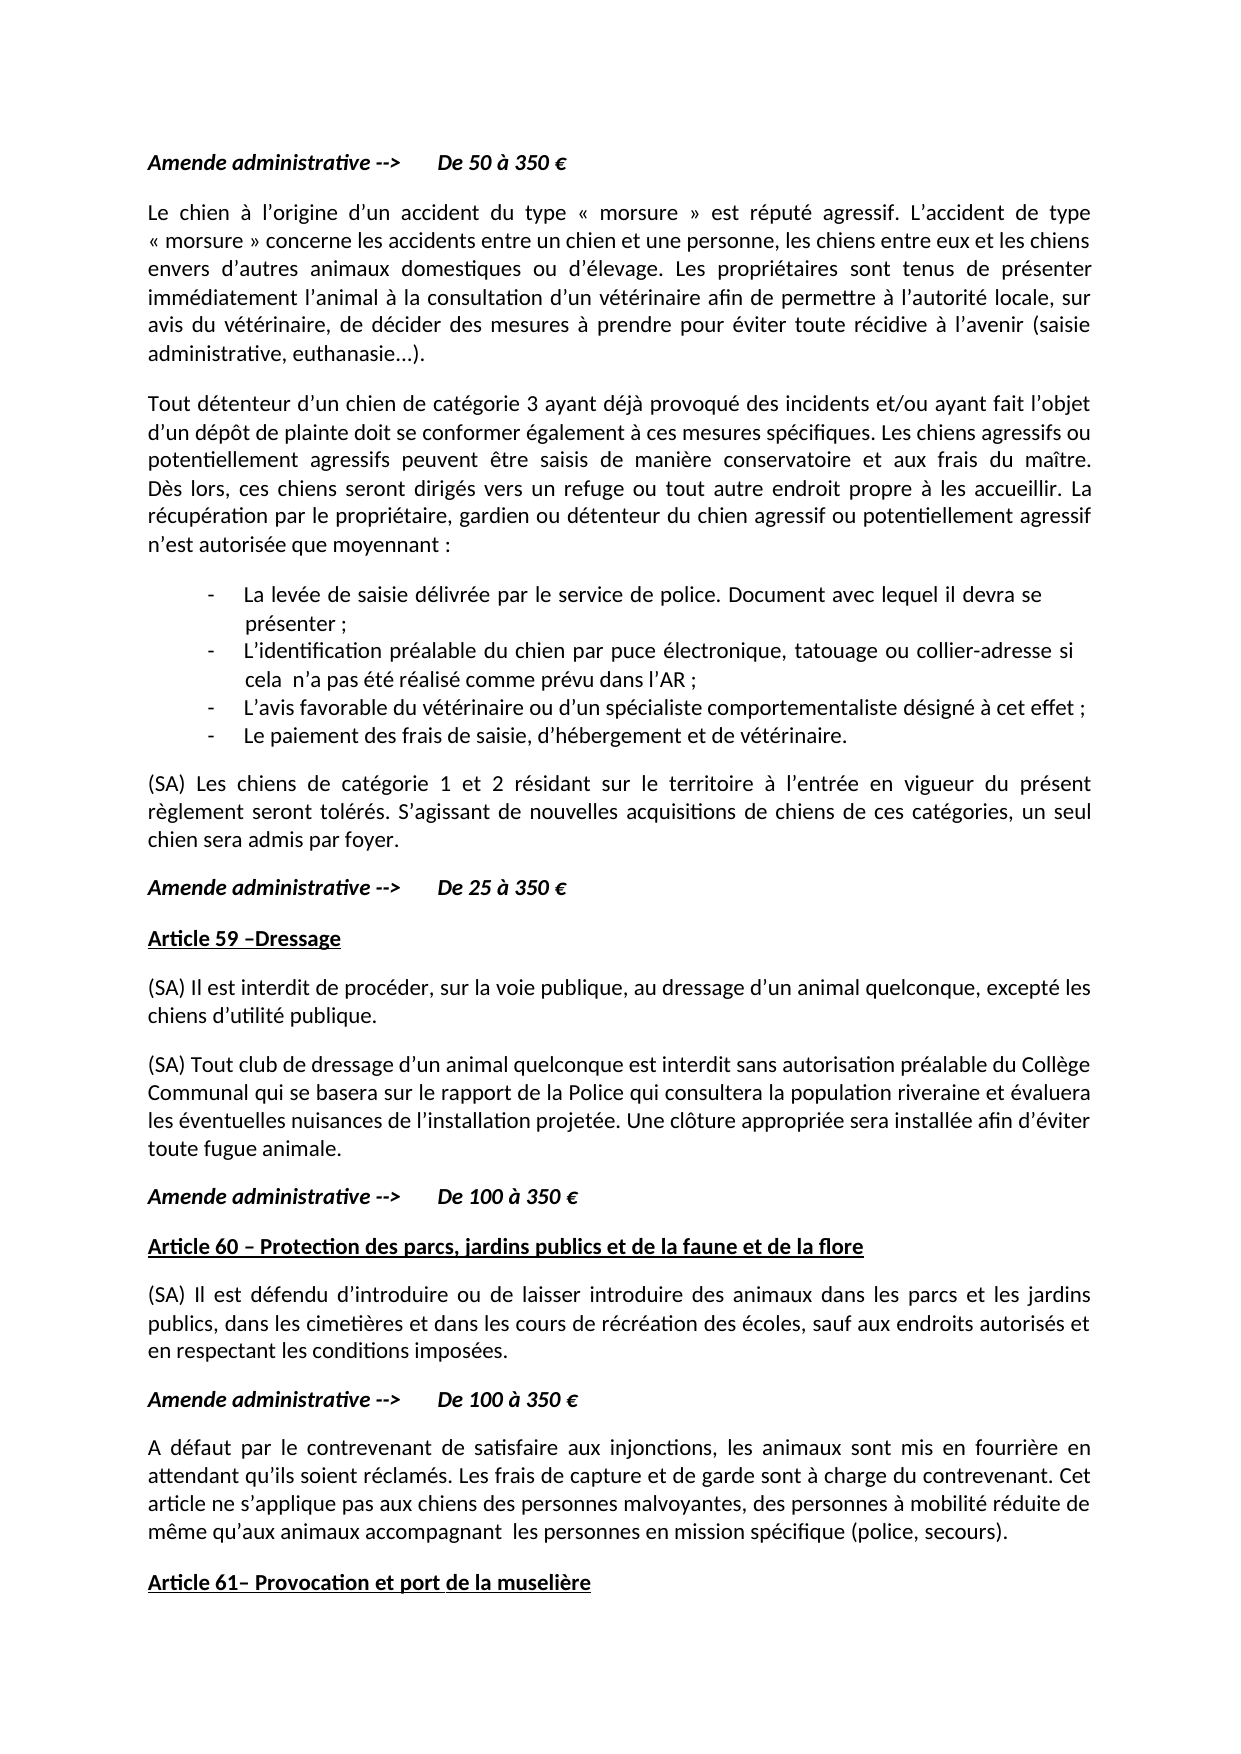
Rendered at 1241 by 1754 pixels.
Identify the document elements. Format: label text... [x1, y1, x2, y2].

text (SA) Il est défendu d’introduire ou de laisser introduire des animaux dans les parcs et les jardins publics, dans les cimetières et dans les cours de récréation des écoles, sauf aux endroits autorisés et en respectant les conditions imposées. [148, 1281, 1093, 1365]
text (SA) Tout club de dressage d’un animal quelconque est interdit sans autorisation préalable du Collège Communal qui se basera sur le rapport de la Police qui consultera la population riveraine et évaluera les éventuelles nuisances de l’installation projetée. Une clôture appropriée sera installée afin d’éviter toute fugue animale. [148, 1050, 1093, 1162]
list L’avis favorable du vétérinaire ou d’un spécialiste comportementaliste désigné à cet effet ; [207, 693, 1093, 721]
list L’identification préalable du chien par puce électronique, tatouage ou collier-adresse si cela n’a pas été réalisé comme prévu dans l’AR ; [207, 637, 1093, 693]
text Amende administrative --> De 50 à 350 € [148, 148, 1093, 176]
subtitle Article 60 – Protection des parcs, jardins publics et de la faune et de la flore [148, 1232, 1093, 1260]
text Amende administrative --> De 100 à 350 € [148, 1385, 1093, 1413]
text A défaut par le contrevenant de satisfaire aux injonctions, les animaux sont mis en fourrière en attendant qu’ils soient réclamés. Les frais de capture et de garde sont à charge du contrevenant. Cet article ne s’applique pas aux chiens des personnes malvoyantes, des personnes à mobilité réduite de même qu’aux animaux accompagnant les personnes en mission spécifique (police, secours). [148, 1433, 1093, 1545]
subtitle Article 59 –Dressage [148, 924, 1093, 952]
subtitle Article 61– Provocation et port de la muselière [148, 1568, 1093, 1596]
text (SA) Il est interdit de procéder, sur la voie publique, au dressage d’un animal quelconque, excepté les chiens d’utilité publique. [148, 973, 1093, 1029]
text Amende administrative --> De 100 à 350 € [148, 1182, 1093, 1210]
text Amende administrative --> De 25 à 350 € [148, 873, 1093, 901]
text (SA) Les chiens de catégorie 1 et 2 résidant sur le territoire à l’entrée en vigueur du présent règlement seront tolérés. S’agissant de nouvelles acquisitions de chiens de ces catégories, un seul chien sera admis par foyer. [148, 769, 1093, 853]
list La levée de saisie délivrée par le service de police. Document avec lequel il devra se présenter ; [207, 581, 1093, 637]
text Tout détenteur d’un chien de catégorie 3 ayant déjà provoqué des incidents et/ou ayant fait l’objet d’un dépôt de plainte doit se conformer également à ces mesures spécifiques. Les chiens agressifs ou potentiellement agressifs peuvent être saisis de manière conservatoire et aux frais du maître. Dès lors, ces chiens seront dirigés vers un refuge ou tout autre endroit propre à les accueillir. La récupération par le propriétaire, gardien ou détenteur du chien agressif ou potentiellement agressif n’est autorisée que moyennant : [148, 389, 1093, 558]
list Le paiement des frais de saisie, d’hébergement et de vétérinaire. [207, 721, 1093, 749]
text Le chien à l’origine d’un accident du type « morsure » est réputé agressif. L’accident de type « morsure » concerne les accidents entre un chien et une personne, les chiens entre eux et les chiens envers d’autres animaux domestiques ou d’élevage. Les propriétaires sont tenus de présenter immédiatement l’animal à la consultation d’un vétérinaire afin de permettre à l’autorité locale, sur avis du vétérinaire, de décider des mesures à prendre pour éviter toute récidive à l’avenir (saisie administrative, euthanasie...). [148, 198, 1093, 367]
